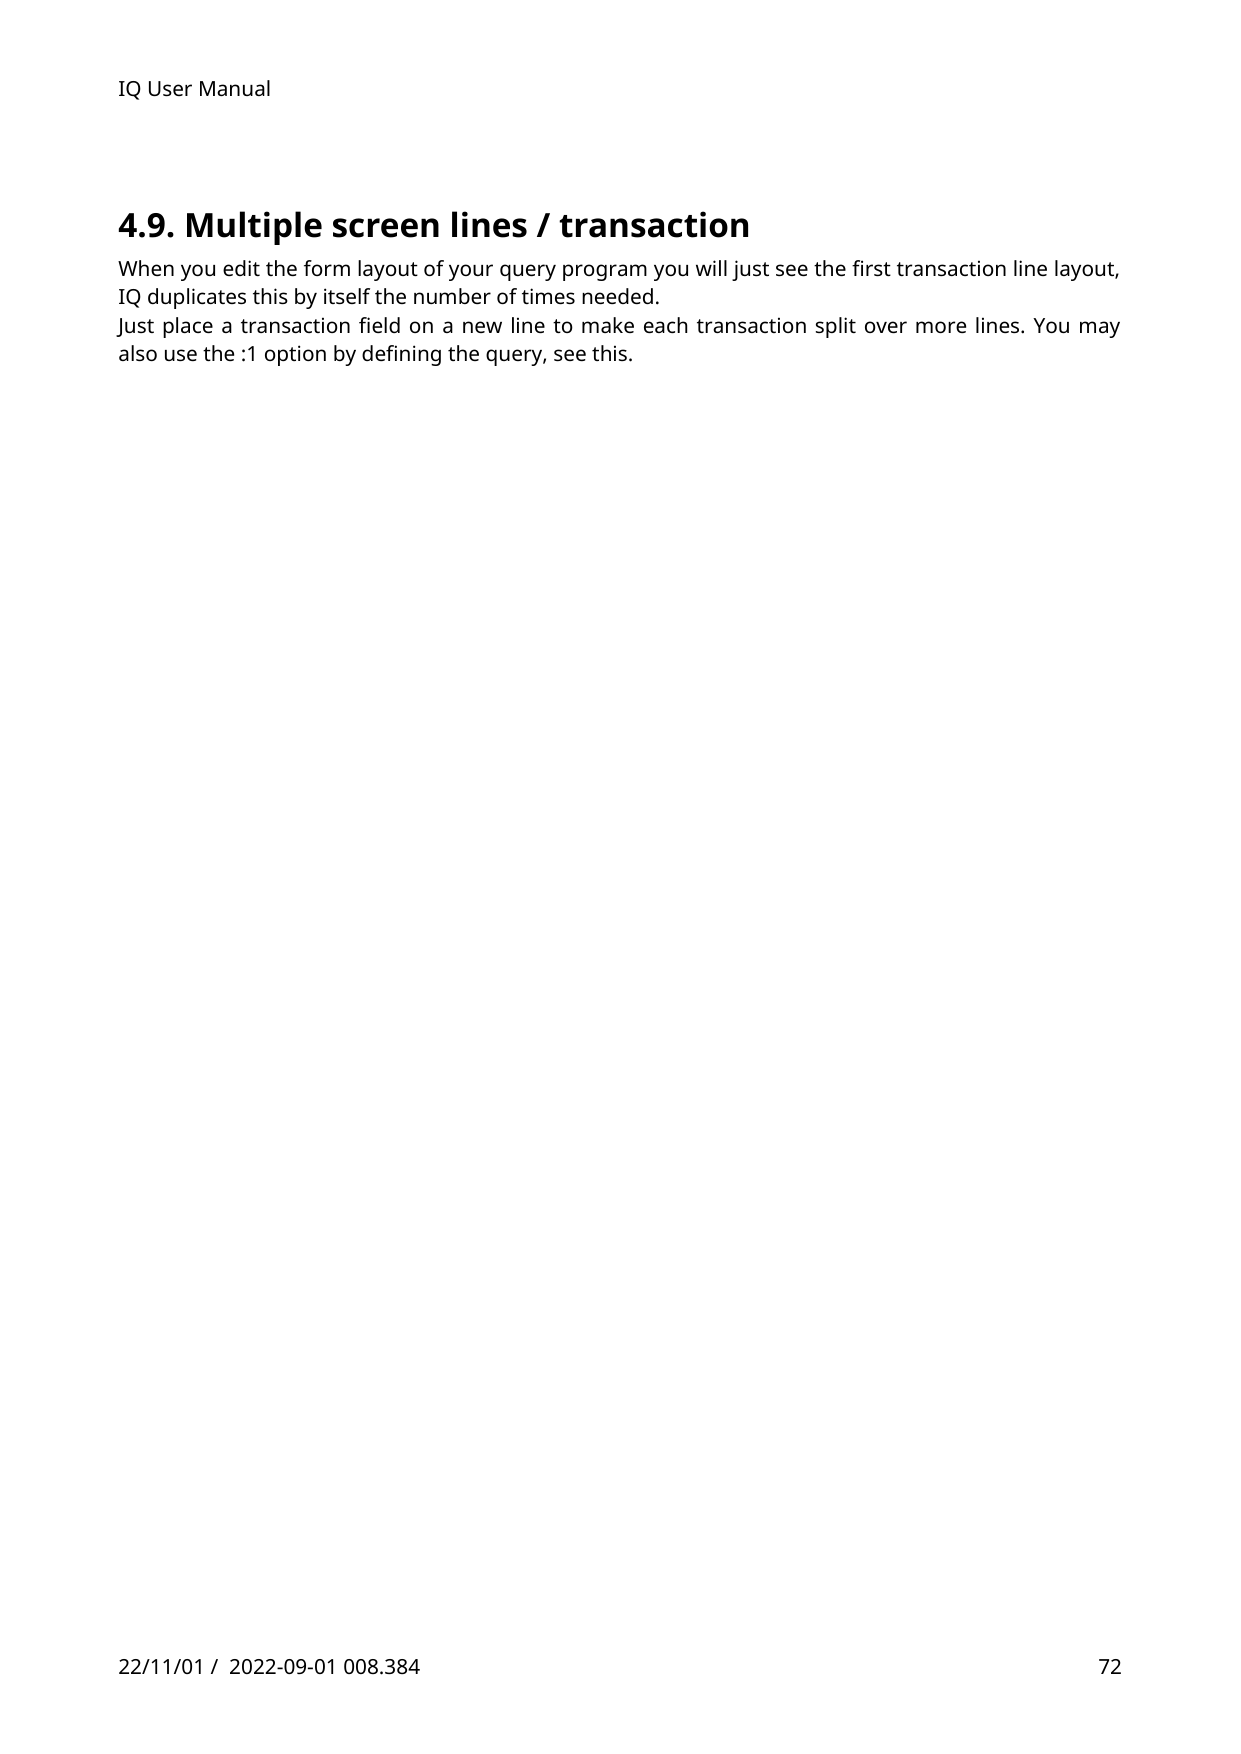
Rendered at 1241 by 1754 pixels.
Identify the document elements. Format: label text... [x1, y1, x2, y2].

text Just place a transaction field on a new line to make each transaction split over more lines. You may also use the :1 option by defining the query, see this. [118, 311, 1122, 368]
subtitle 4.9. Multiple screen lines / transaction [118, 202, 1122, 248]
text When you edit the form layout of your query program you will just see the first transaction line layout, IQ duplicates this by itself the number of times needed. [118, 254, 1122, 311]
